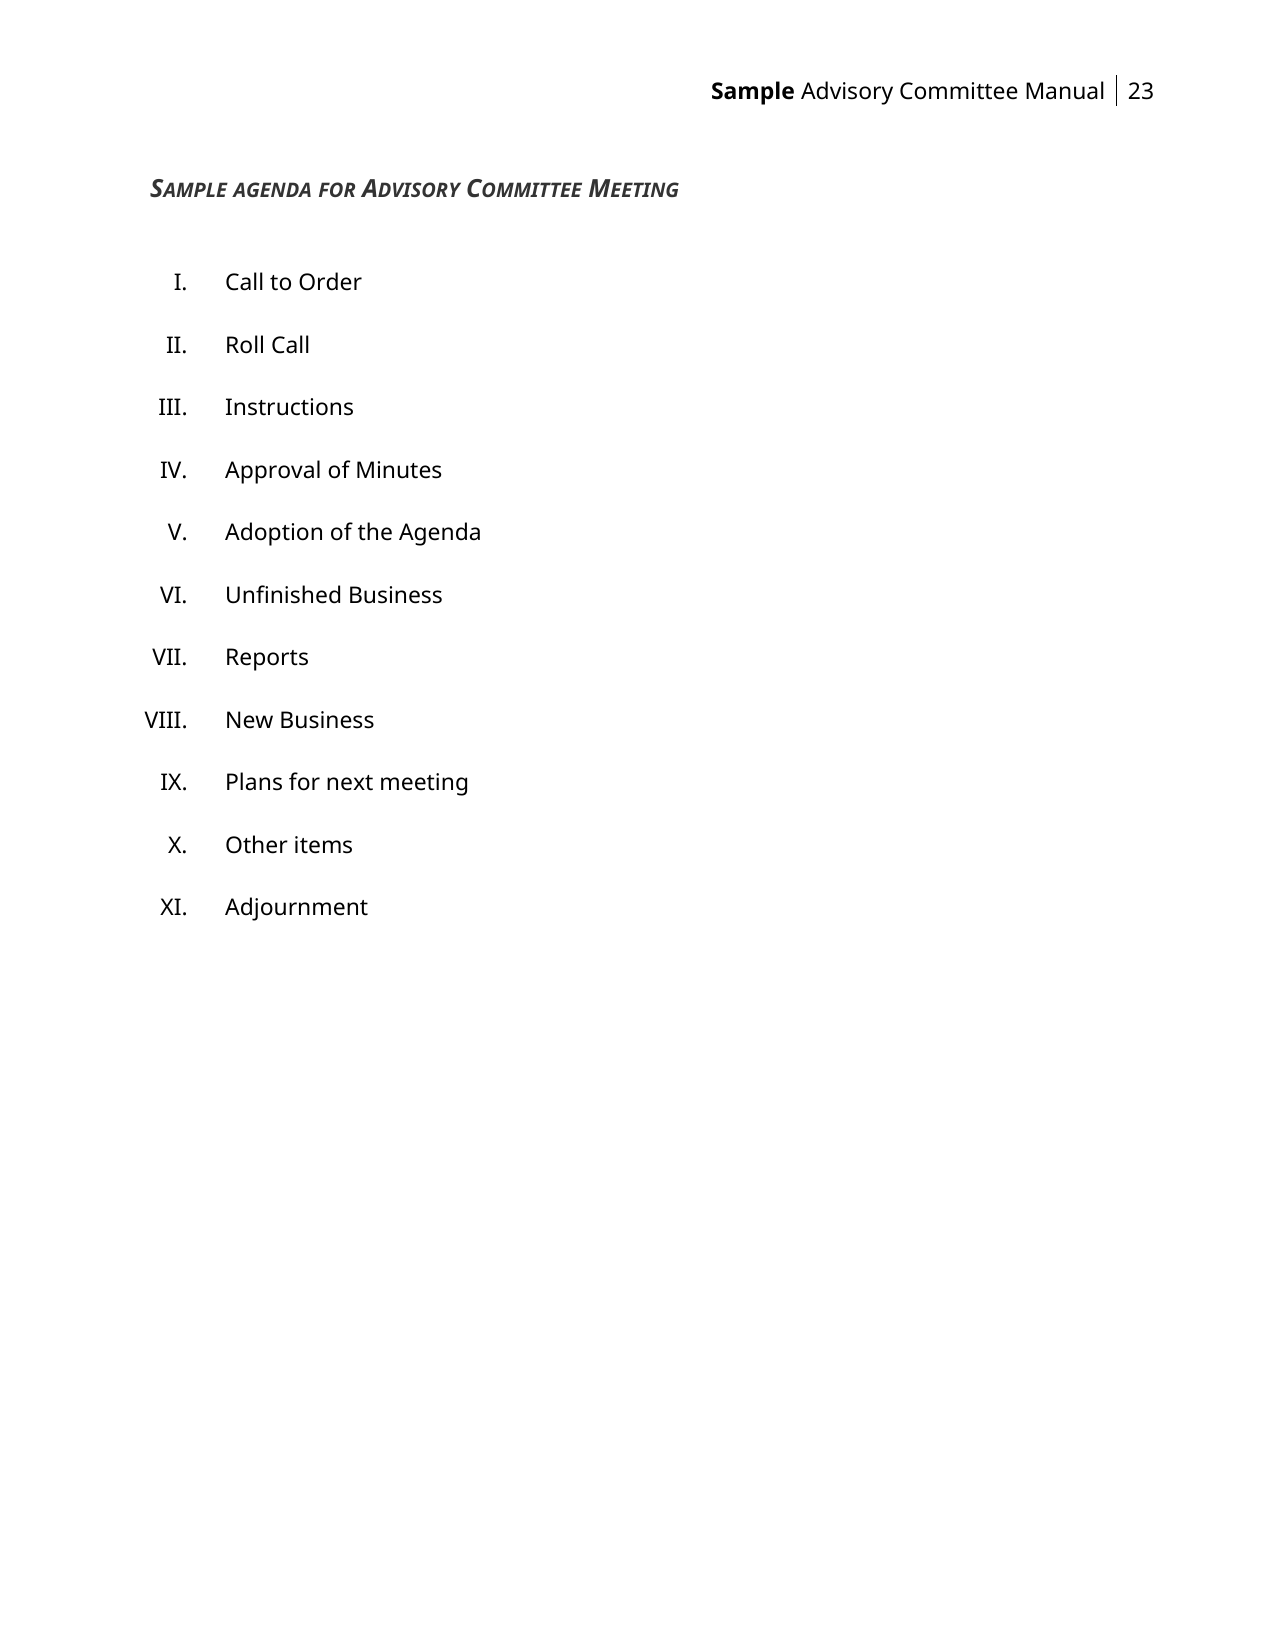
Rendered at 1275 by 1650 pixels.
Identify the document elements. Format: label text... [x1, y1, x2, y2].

list Adoption of the Agenda [187, 516, 1125, 547]
list Plans for next meeting [187, 766, 1125, 797]
list New Business [187, 703, 1125, 735]
list Adjournment [187, 891, 1125, 922]
list Reports [187, 641, 1125, 672]
list Unfinished Business [187, 578, 1125, 610]
list Instructions [187, 391, 1125, 422]
list Call to Order [187, 266, 1125, 297]
list Other items [187, 828, 1125, 860]
list Approval of Minutes [187, 453, 1125, 485]
subtitle Sample agenda for Advisory Committee Meeting [150, 171, 1125, 205]
list Roll Call [187, 328, 1125, 360]
